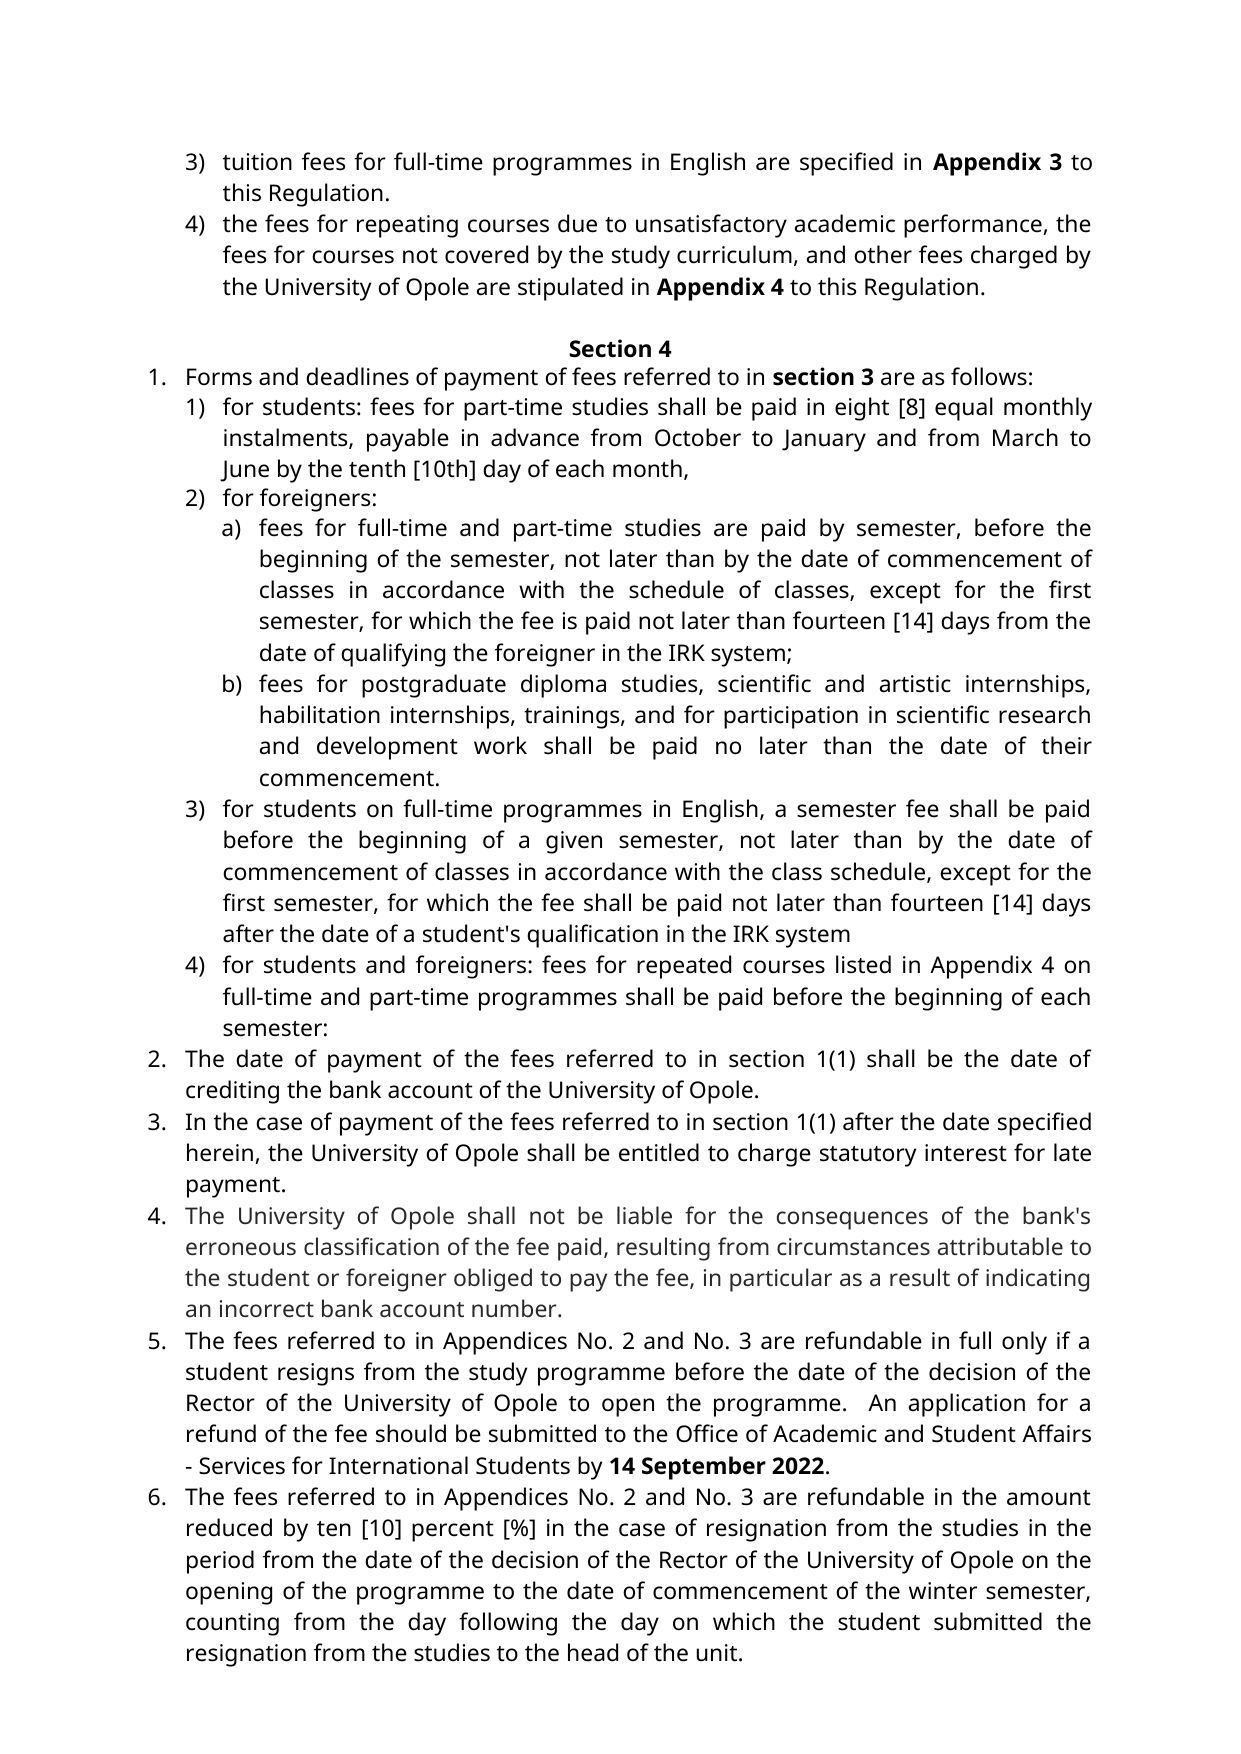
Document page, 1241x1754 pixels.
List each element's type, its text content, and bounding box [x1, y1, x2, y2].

list tuition fees for full-time programmes in English are specified in Appendix 3 to this Regulation. [185, 145, 1093, 208]
list The fees referred to in Appendices No. 2 and No. 3 are refundable in the amount reduced by ten [10] percent [%] in the case of resignation from the studies in the period from the date of the decision of the Rector of the University of Opole on the opening of the programme to the date of commencement of the winter semester, counting from the day following the day on which the student submitted the resignation from the studies to the head of the unit. [147, 1481, 1093, 1668]
text Section 4 [190, 333, 1050, 364]
list In the case of payment of the fees referred to in section 1(1) after the date specified herein, the University of Opole shall be entitled to charge statutory interest for late payment. [147, 1106, 1093, 1199]
list The date of payment of the fees referred to in section 1(1) shall be the date of crediting the bank account of the University of Opole. [147, 1043, 1093, 1106]
list for students: fees for part-time studies shall be paid in eight [8] equal monthly instalments, payable in advance from October to January and from March to June by the tenth [10th] day of each month, [185, 391, 1093, 484]
list fees for postgraduate diploma studies, scientific and artistic internships, habilitation internships, trainings, and for participation in scientific research and development work shall be paid no later than the date of their commencement. [221, 668, 1093, 793]
list for students on full-time programmes in English, a semester fee shall be paid before the beginning of a given semester, not later than by the date of commencement of classes in accordance with the class schedule, except for the first semester, for which the fee shall be paid not later than fourteen [14] days after the date of a student's qualification in the IRK system [185, 793, 1093, 949]
list The fees referred to in Appendices No. 2 and No. 3 are refundable in full only if a student resigns from the study programme before the date of the decision of the Rector of the University of Opole to open the programme. An application for a refund of the fee should be submitted to the Office of Academic and Student Affairs - Services for International Students by 14 September 2022. [147, 1325, 1093, 1481]
list the fees for repeating courses due to unsatisfactory academic performance, the fees for courses not covered by the study curriculum, and other fees charged by the University of Opole are stipulated in Appendix 4 to this Regulation. [185, 208, 1093, 302]
list The University of Opole shall not be liable for the consequences of the bank's erroneous classification of the fee paid, resulting from circumstances attributable to the student or foreigner obliged to pay the fee, in particular as a result of indicating an incorrect bank account number. [147, 1199, 1093, 1324]
list for students and foreigners: fees for repeated courses listed in Appendix 4 on full-time and part-time programmes shall be paid before the beginning of each semester: [185, 949, 1093, 1043]
list fees for full-time and part-time studies are paid by semester, before the beginning of the semester, not later than by the date of commencement of classes in accordance with the schedule of classes, except for the first semester, for which the fee is paid not later than fourteen [14] days from the date of qualifying the foreigner in the IRK system; [221, 512, 1093, 668]
list for foreigners: [185, 485, 1092, 512]
list Forms and deadlines of payment of fees referred to in section 3 are as follows: [147, 364, 1092, 391]
